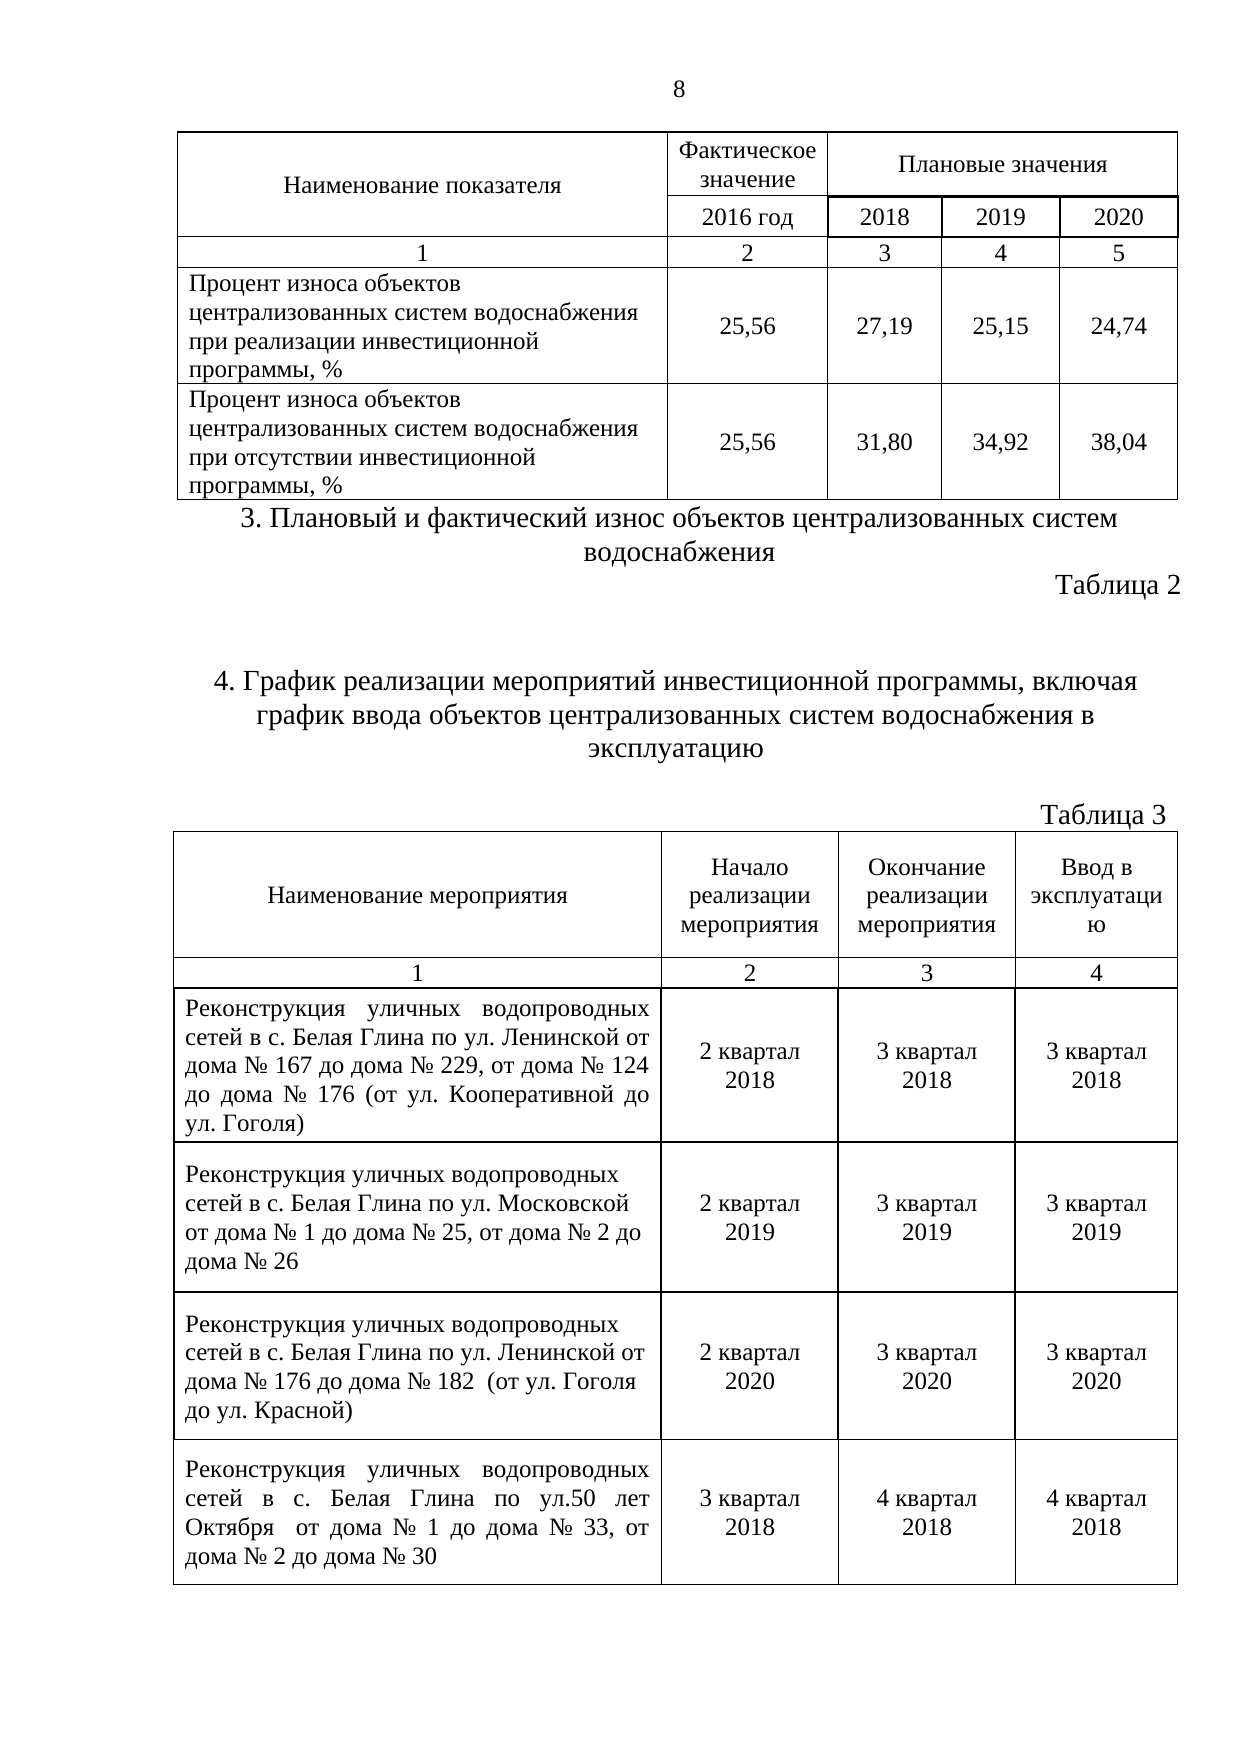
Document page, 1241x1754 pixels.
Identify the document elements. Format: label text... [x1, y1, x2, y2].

table_cell 3 квартал 2019 [839, 1143, 1014, 1291]
table_cell Реконструкция уличных водопроводных сетей в с. Белая Глина по ул.50 лет Октября от дома № 1 до дома № 33, от дома № 2 до дома № 30 [174, 1440, 661, 1584]
table_cell 1 [178, 237, 667, 267]
table_cell Наименование мероприятия [174, 832, 661, 957]
table_cell 2 квартал 2019 [662, 1143, 837, 1291]
table_cell 1 [174, 958, 661, 987]
table_cell Процент износа объектов централизованных систем водоснабжения при отсутствии инвестиционной программы, % [178, 384, 667, 499]
table_cell Реконструкция уличных водопроводных сетей в с. Белая Глина по ул. Московской от дома № 1 до дома № 25, от дома № 2 до дома № 26 [175, 1143, 660, 1291]
table_header 4. График реализации мероприятий инвестиционной программы, включая график ввода объектов централизованных систем водоснабжения в эксплуатацию Таблица 3 [174, 663, 1178, 831]
table_cell Начало реализации мероприятия [662, 832, 838, 957]
table_cell 5 [1060, 238, 1177, 267]
table_cell 3 квартал 2018 [839, 989, 1014, 1141]
table_cell 2 квартал 2020 [662, 1293, 837, 1439]
table_cell 38,04 [1060, 384, 1177, 499]
text Таблица 2 [177, 567, 1181, 601]
table_cell Процент износа объектов централизованных систем водоснабжения при реализации инвестиционной программы, % [178, 268, 667, 383]
table_cell 4 [1016, 958, 1177, 987]
text 3. Плановый и фактический износ объектов централизованных систем водоснабжения [177, 500, 1181, 567]
table_cell 2 [662, 958, 838, 987]
table_cell 27,19 [828, 268, 941, 383]
table_cell 3 квартал 2018 [1016, 989, 1177, 1141]
table_cell Реконструкция уличных водопроводных сетей в с. Белая Глина по ул. Ленинской от дома № 167 до дома № 229, от дома № 124 до дома № 176 (от ул. Кооперативной до ул. Гоголя) [175, 989, 660, 1141]
table_cell 25,56 [668, 268, 827, 383]
table_cell 2 квартал 2018 [662, 989, 837, 1141]
table_header Фактическое значение [668, 133, 827, 195]
table_header Плановые значения [828, 133, 1177, 195]
table_header Наименование показателя [178, 133, 667, 236]
table_cell 3 квартал 2020 [1016, 1293, 1177, 1439]
table_cell 24,74 [1060, 268, 1177, 383]
table_cell 2019 [943, 198, 1059, 236]
table_cell 4 квартал 2018 [1016, 1440, 1177, 1584]
table_cell 25,56 [668, 384, 827, 499]
table_cell 4 квартал 2018 [839, 1440, 1015, 1584]
table_cell Окончание реализации мероприятия [839, 832, 1015, 957]
table_cell 4 [942, 238, 1059, 267]
table_cell Ввод в эксплуатацию [1016, 832, 1177, 957]
table_cell 3 [839, 958, 1015, 987]
table_cell Реконструкция уличных водопроводных сетей в с. Белая Глина по ул. Ленинской от дома № 176 до дома № 182 (от ул. Гоголя до ул. Красной) [175, 1293, 660, 1439]
table_cell 25,15 [942, 268, 1059, 383]
table_cell 3 [828, 238, 941, 267]
table_cell 31,80 [828, 384, 941, 499]
table_cell 3 квартал 2018 [662, 1440, 838, 1584]
table_cell 2 [668, 237, 827, 267]
table_cell 2018 [829, 198, 941, 236]
table_cell 34,92 [942, 384, 1059, 499]
table_cell 3 квартал 2019 [1016, 1143, 1177, 1291]
table_cell 2020 [1061, 198, 1177, 236]
table_cell 3 квартал 2020 [839, 1293, 1014, 1439]
table_cell 2016 год [668, 196, 827, 236]
